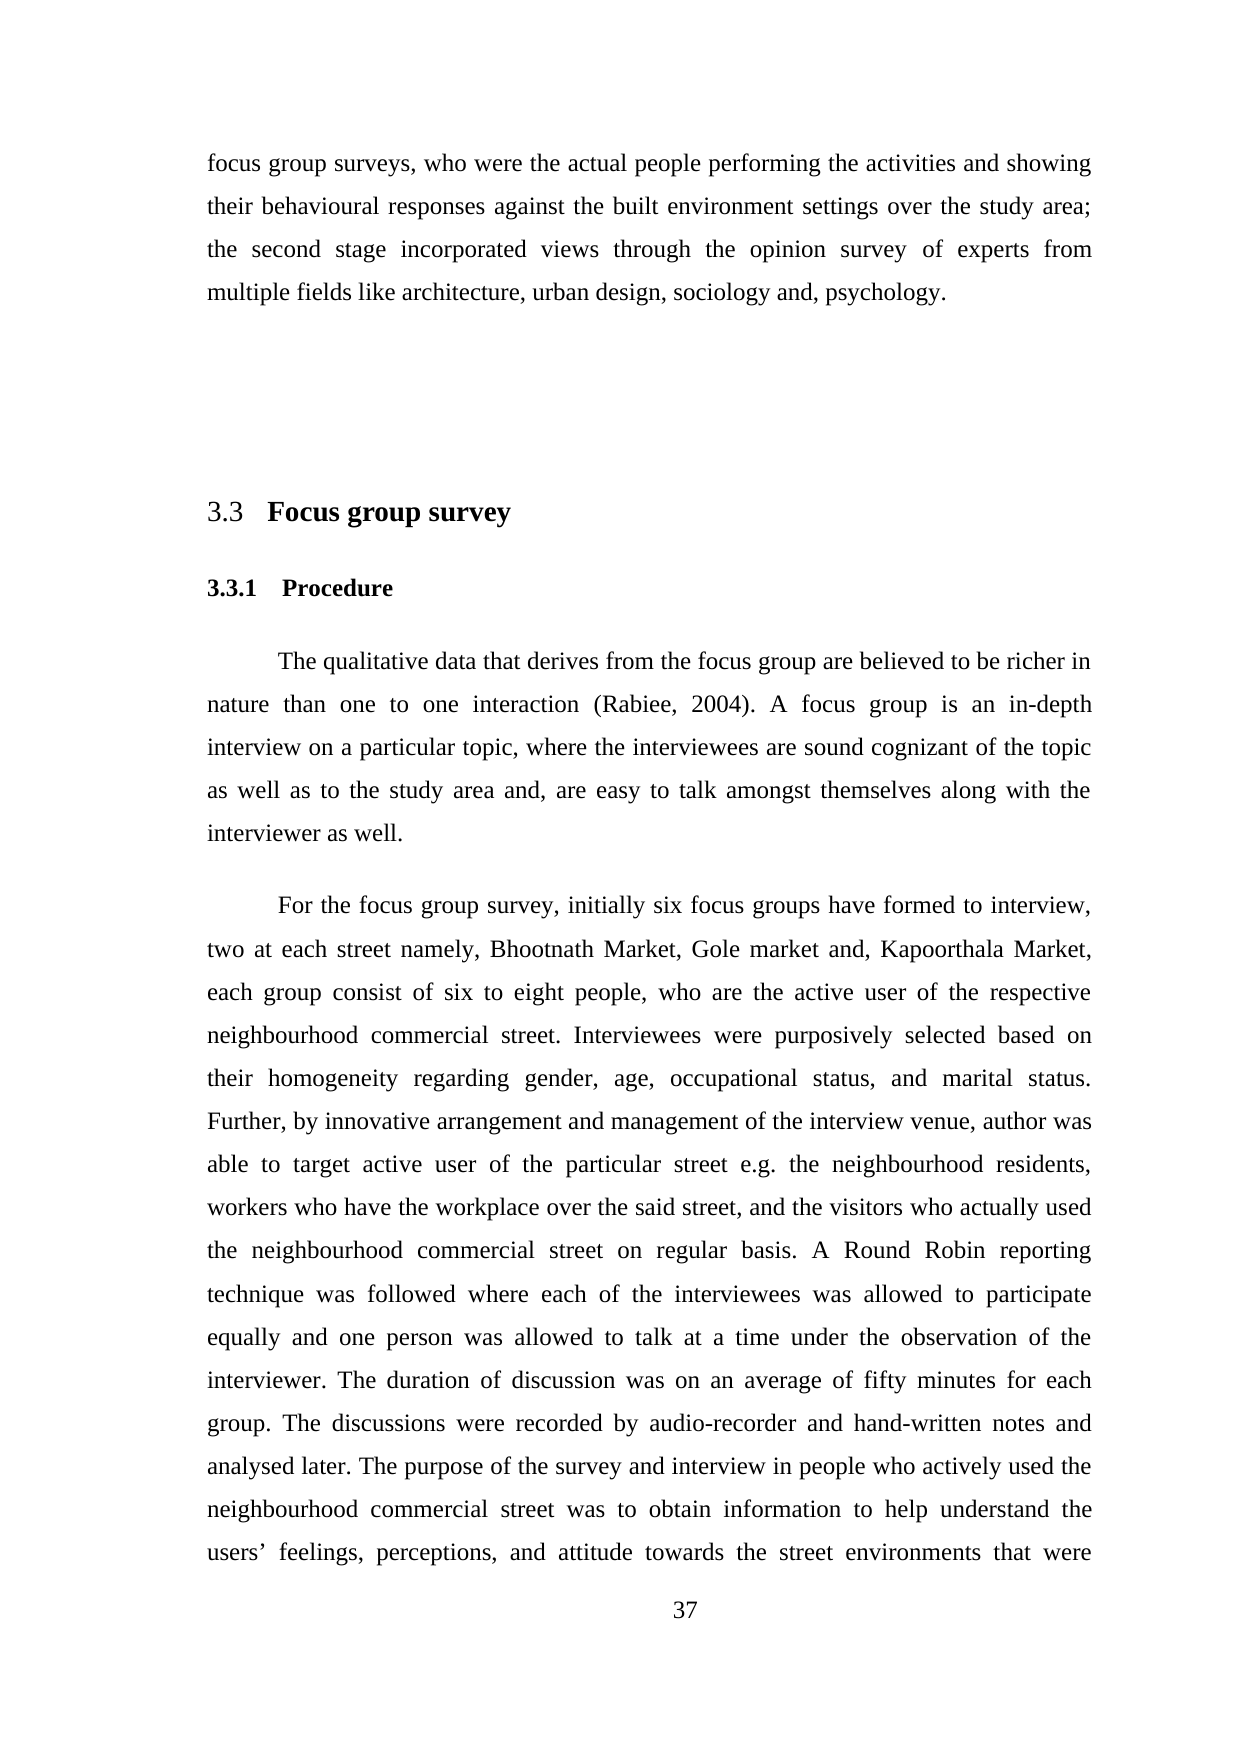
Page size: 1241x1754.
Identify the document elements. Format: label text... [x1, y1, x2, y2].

subtitle Focus group survey [207, 494, 1092, 527]
text The qualitative data that derives from the focus group are believed to be richer in nature than one to one interaction. A focus group is an in-depth interview on a particular topic, where the interviewees are sound cognizant of the topic as well as to the study area and, are easy to talk amongst themselves along with the interviewer as well. [207, 654, 1092, 855]
subtitle Procedure [207, 582, 1092, 611]
